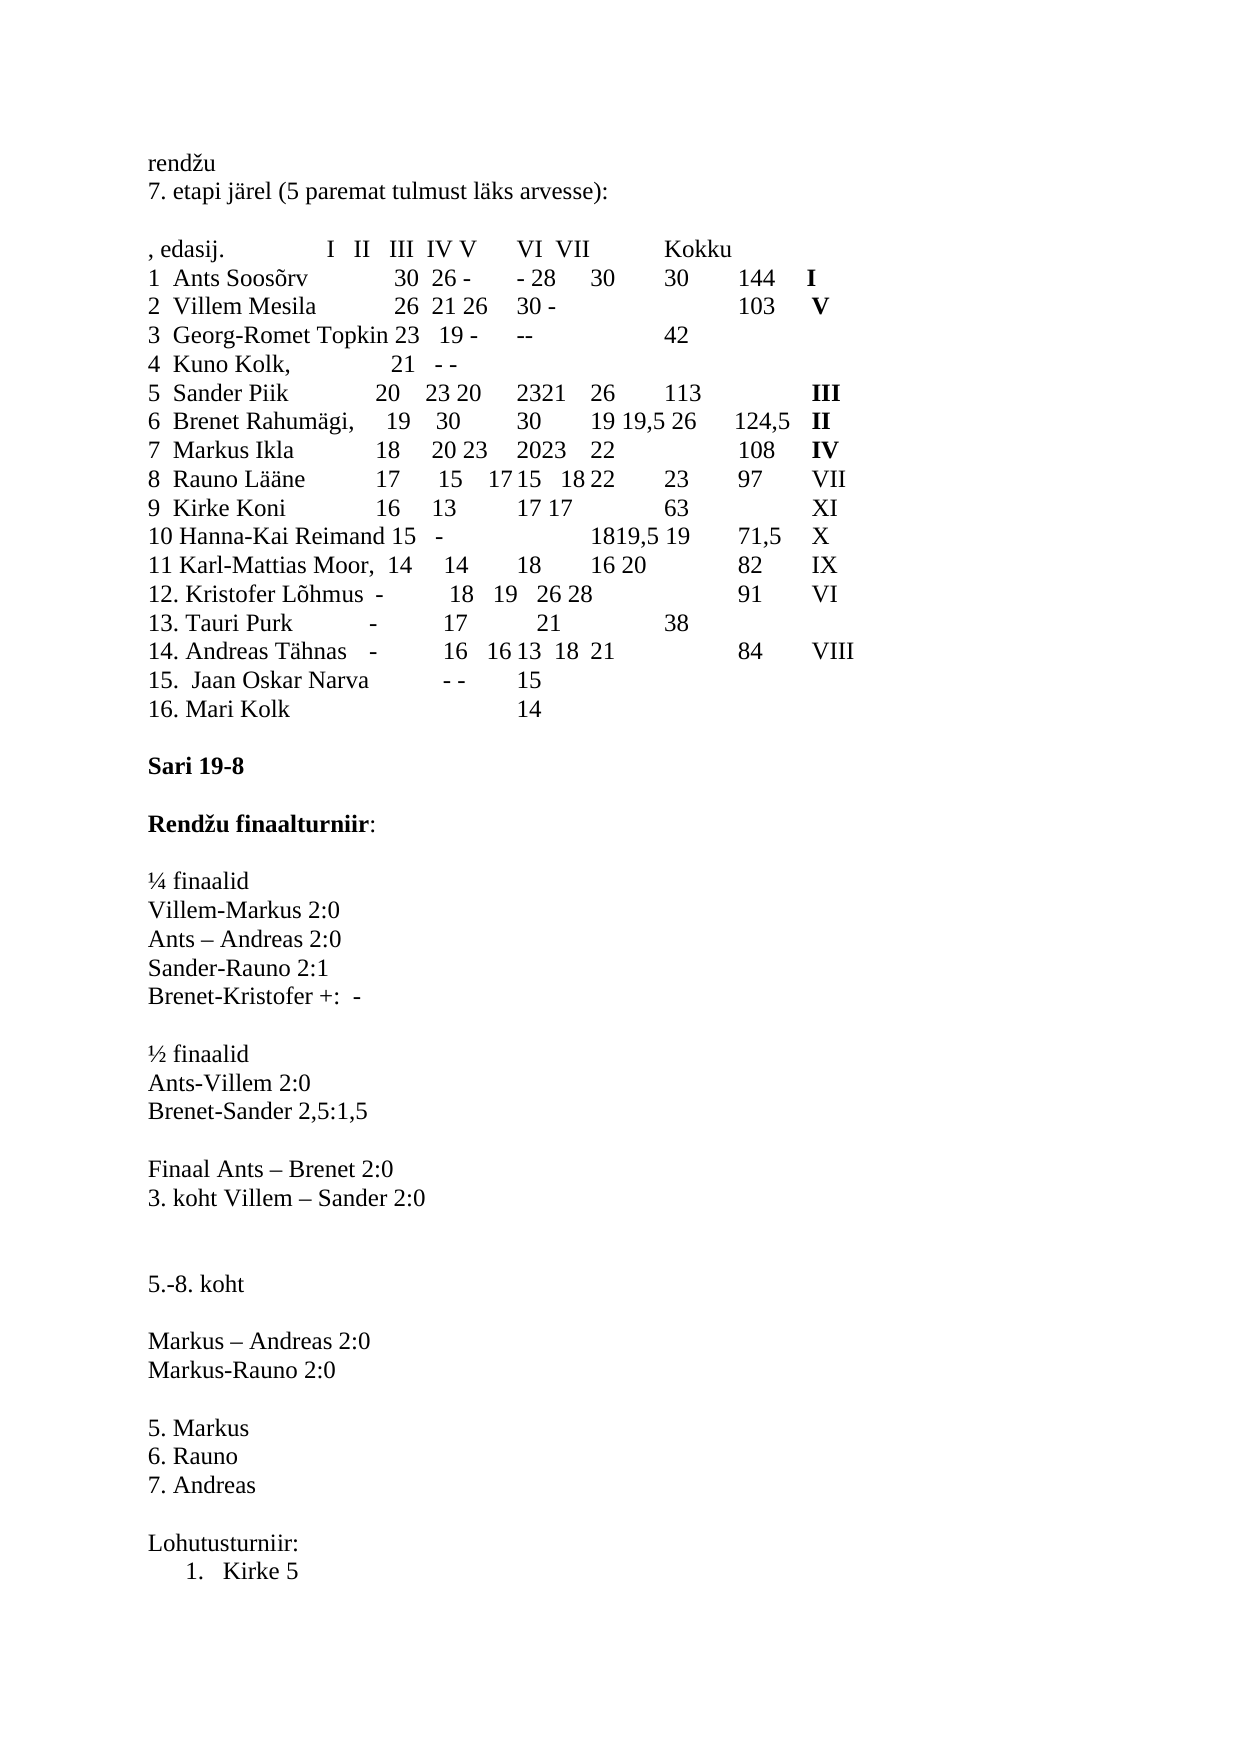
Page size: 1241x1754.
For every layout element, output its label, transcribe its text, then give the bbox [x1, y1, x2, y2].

text ¼ finaalid [148, 866, 1093, 895]
text Ants – Andreas 2:0 [148, 924, 1093, 953]
text 14. Andreas Tähnas - 16 16 13 18 21 84 VIII [148, 636, 1093, 665]
text Sander-Rauno 2:1 [148, 953, 1093, 981]
text Brenet-Kristofer +: - [148, 981, 1093, 1010]
text 11 Karl-Mattias Moor, 14 14 18 16 20 82 IX [148, 550, 1093, 579]
text 3 Georg-Romet Topkin 23 19 - -- 42 [148, 320, 1093, 349]
text Brenet-Sander 2,5:1,5 [148, 1096, 1093, 1125]
text 9 Kirke Koni 16 13 17 17 63 XI [148, 493, 1093, 521]
text , edasij. I II III IV V VI VII Kokku [148, 234, 1093, 263]
text 7 Markus Ikla 18 20 23 2023 22 108 IV [148, 435, 1093, 464]
text rendžu [148, 148, 1093, 176]
list Kirke 5 [185, 1556, 1093, 1585]
text 12. Kristofer Lõhmus - 18 19 26 28 91 VI [148, 579, 1093, 608]
text Markus-Rauno 2:0 [148, 1355, 1093, 1384]
text 6. Rauno [148, 1441, 1093, 1470]
text 5 Sander Piik 20 23 20 2321 26 113 III [148, 378, 1093, 406]
text 2 Villem Mesila 26 21 26 30 - 103 V [148, 291, 1093, 320]
text 7. etapi järel (5 paremat tulmust läks arvesse): [148, 176, 1093, 205]
text ½ finaalid [148, 1039, 1093, 1068]
text 3. koht Villem – Sander 2:0 [148, 1183, 1093, 1211]
text 7. Andreas [148, 1470, 1093, 1499]
text 16. Mari Kolk 14 [148, 694, 1093, 723]
text 5. Markus [148, 1413, 1093, 1441]
text Ants-Villem 2:0 [148, 1068, 1093, 1096]
text Rendžu finaalturniir: [148, 809, 1093, 838]
text 4 Kuno Kolk, 21 - - [148, 349, 1093, 378]
text 13. Tauri Purk - 17 21 38 [148, 608, 1093, 636]
text 5.-8. koht [148, 1269, 1093, 1298]
text Finaal Ants – Brenet 2:0 [148, 1154, 1093, 1183]
text 1 Ants Soosõrv 30 26 - - 28 30 30 144 I [148, 263, 1093, 291]
text Lohutusturniir: [148, 1528, 1093, 1556]
text Markus – Andreas 2:0 [148, 1326, 1093, 1355]
text 10 Hanna-Kai Reimand 15 - 1819,5 19 71,5 X [148, 521, 1093, 550]
text Villem-Markus 2:0 [148, 895, 1093, 924]
text 15. Jaan Oskar Narva - - 15 [148, 665, 1093, 694]
text 8 Rauno Lääne 17 15 17 15 18 22 23 97 VII [148, 464, 1093, 493]
text Sari 19-8 [148, 751, 1093, 780]
text 6 Brenet Rahumägi, 19 30 30 19 19,5 26 124,5 II [148, 406, 1093, 435]
